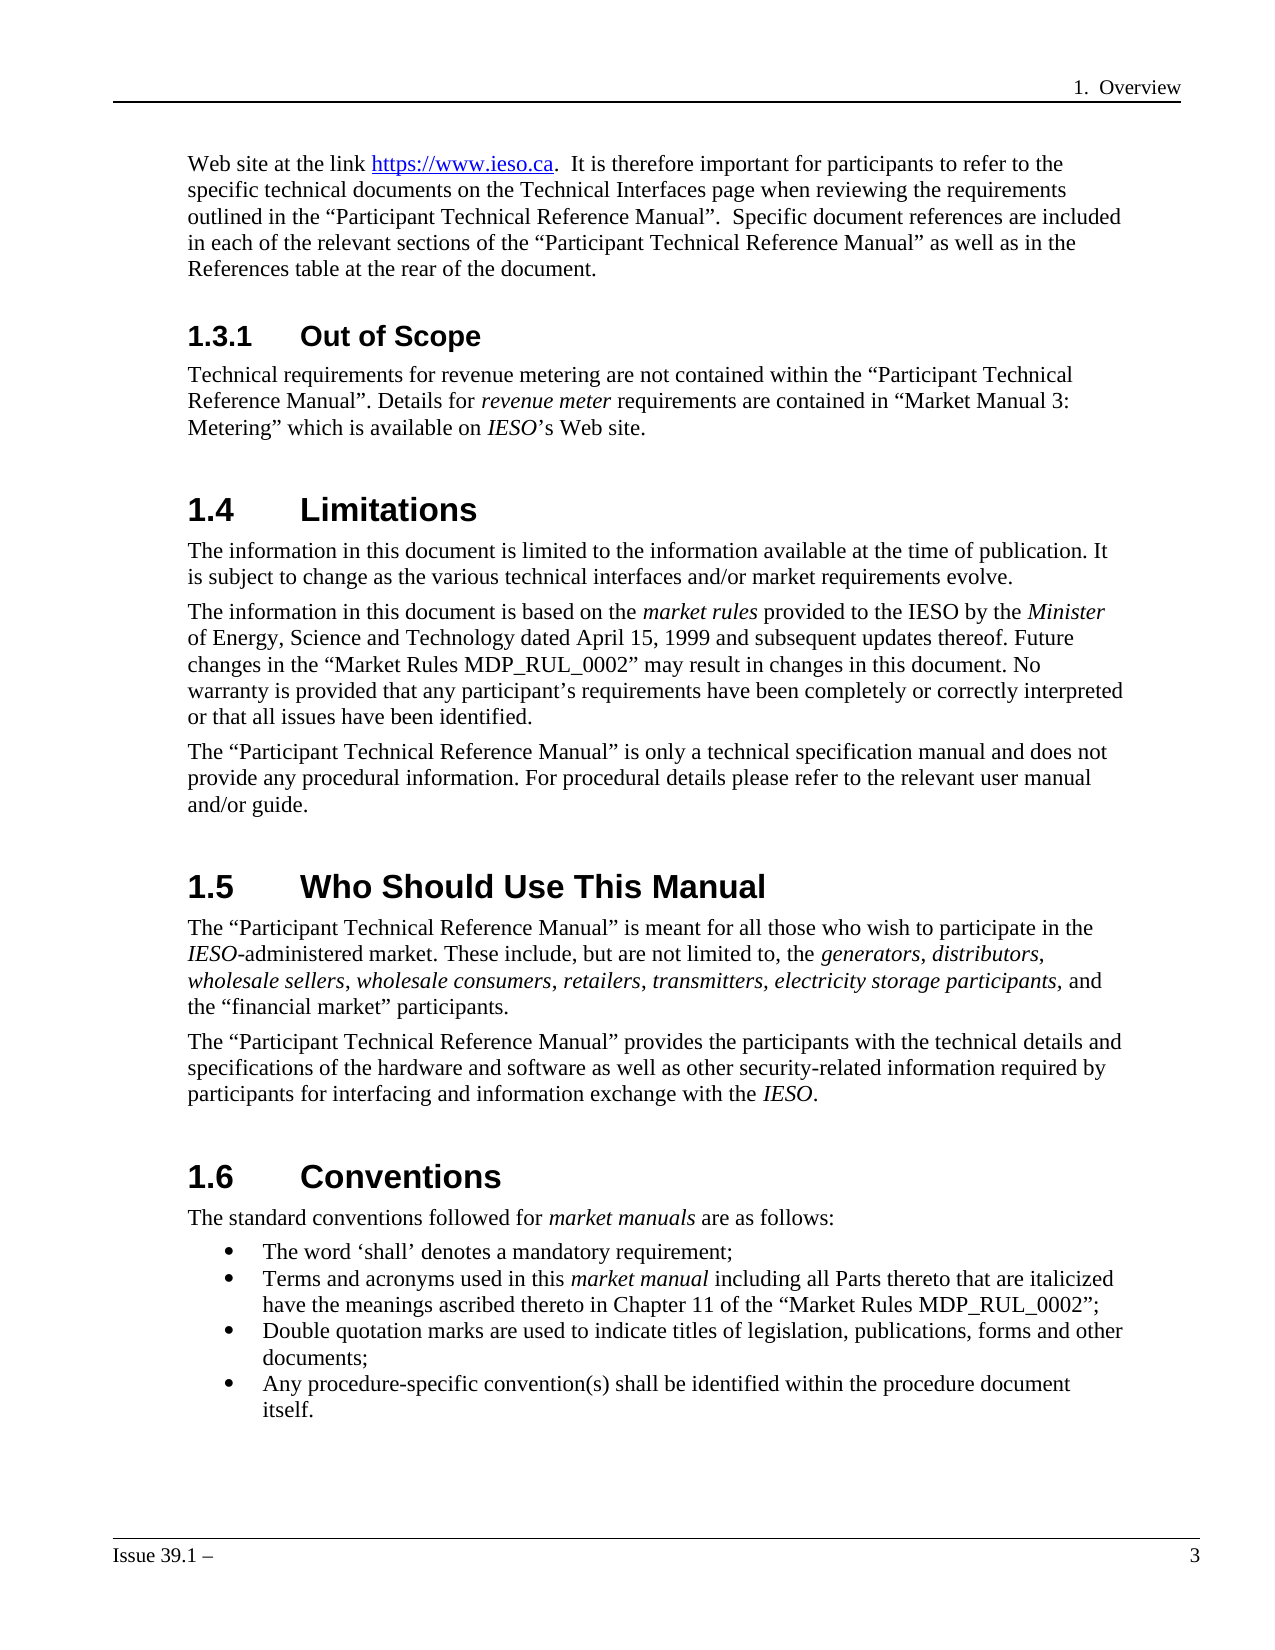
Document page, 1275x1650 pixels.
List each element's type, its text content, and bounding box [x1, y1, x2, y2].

text The information in this document is limited to the information available at the time of publication. It is subject to change as the various technical interfaces and/or market requirements evolve. [187, 537, 1125, 590]
list Terms and acronyms used in this market manual including all Parts thereto that are italicized have the meanings ascribed thereto in Chapter 11 of the “Market Rules MDP_RUL_0002”; [225, 1264, 1125, 1317]
subtitle Out of Scope [187, 319, 1125, 353]
text Technical requirements for revenue metering are not contained within the “Participant Technical Reference Manual”. Details for revenue meter requirements are contained in “Market Manual 3: Metering” which is available on IESO’s Web site. [187, 361, 1125, 440]
list Any procedure-specific convention(s) shall be identified within the procedure document itself. [225, 1370, 1125, 1423]
text The “Participant Technical Reference Manual” is only a technical specification manual and does not provide any procedural information. For procedural details please refer to the relevant user manual and/or guide. [187, 738, 1125, 817]
text The “Participant Technical Reference Manual” provides the participants with the technical details and specifications of the hardware and software as well as other security-related information required by participants for interfacing and information exchange with the IESO. [187, 1028, 1125, 1107]
list The word ‘shall’ denotes a mandatory requirement; [225, 1238, 1125, 1264]
subtitle Limitations [187, 490, 1125, 529]
subtitle Conventions [187, 1157, 1125, 1195]
text The “Participant Technical Reference Manual” is meant for all those who wish to participate in the IESO-administered market. These include, but are not limited to, the generators, distributors, wholesale sellers, wholesale consumers, retailers, transmitters, electricity storage participants, and the “financial market” participants. [187, 914, 1125, 1019]
text The standard conventions followed for market manuals are as follows: [187, 1203, 1125, 1230]
text The information in this document is based on the market rules provided to the IESO by the Minister of Energy, Science and Technology dated April 15, 1999 and subsequent updates thereof. Future changes in the “Market Rules MDP_RUL_0002” may result in changes in this document. No warranty is provided that any participant’s requirements have been completely or correctly interpreted or that all issues have been identified. [187, 598, 1125, 730]
list Double quotation marks are used to indicate titles of legislation, publications, forms and other documents; [225, 1317, 1125, 1370]
subtitle Who Should Use This Manual [187, 867, 1125, 906]
